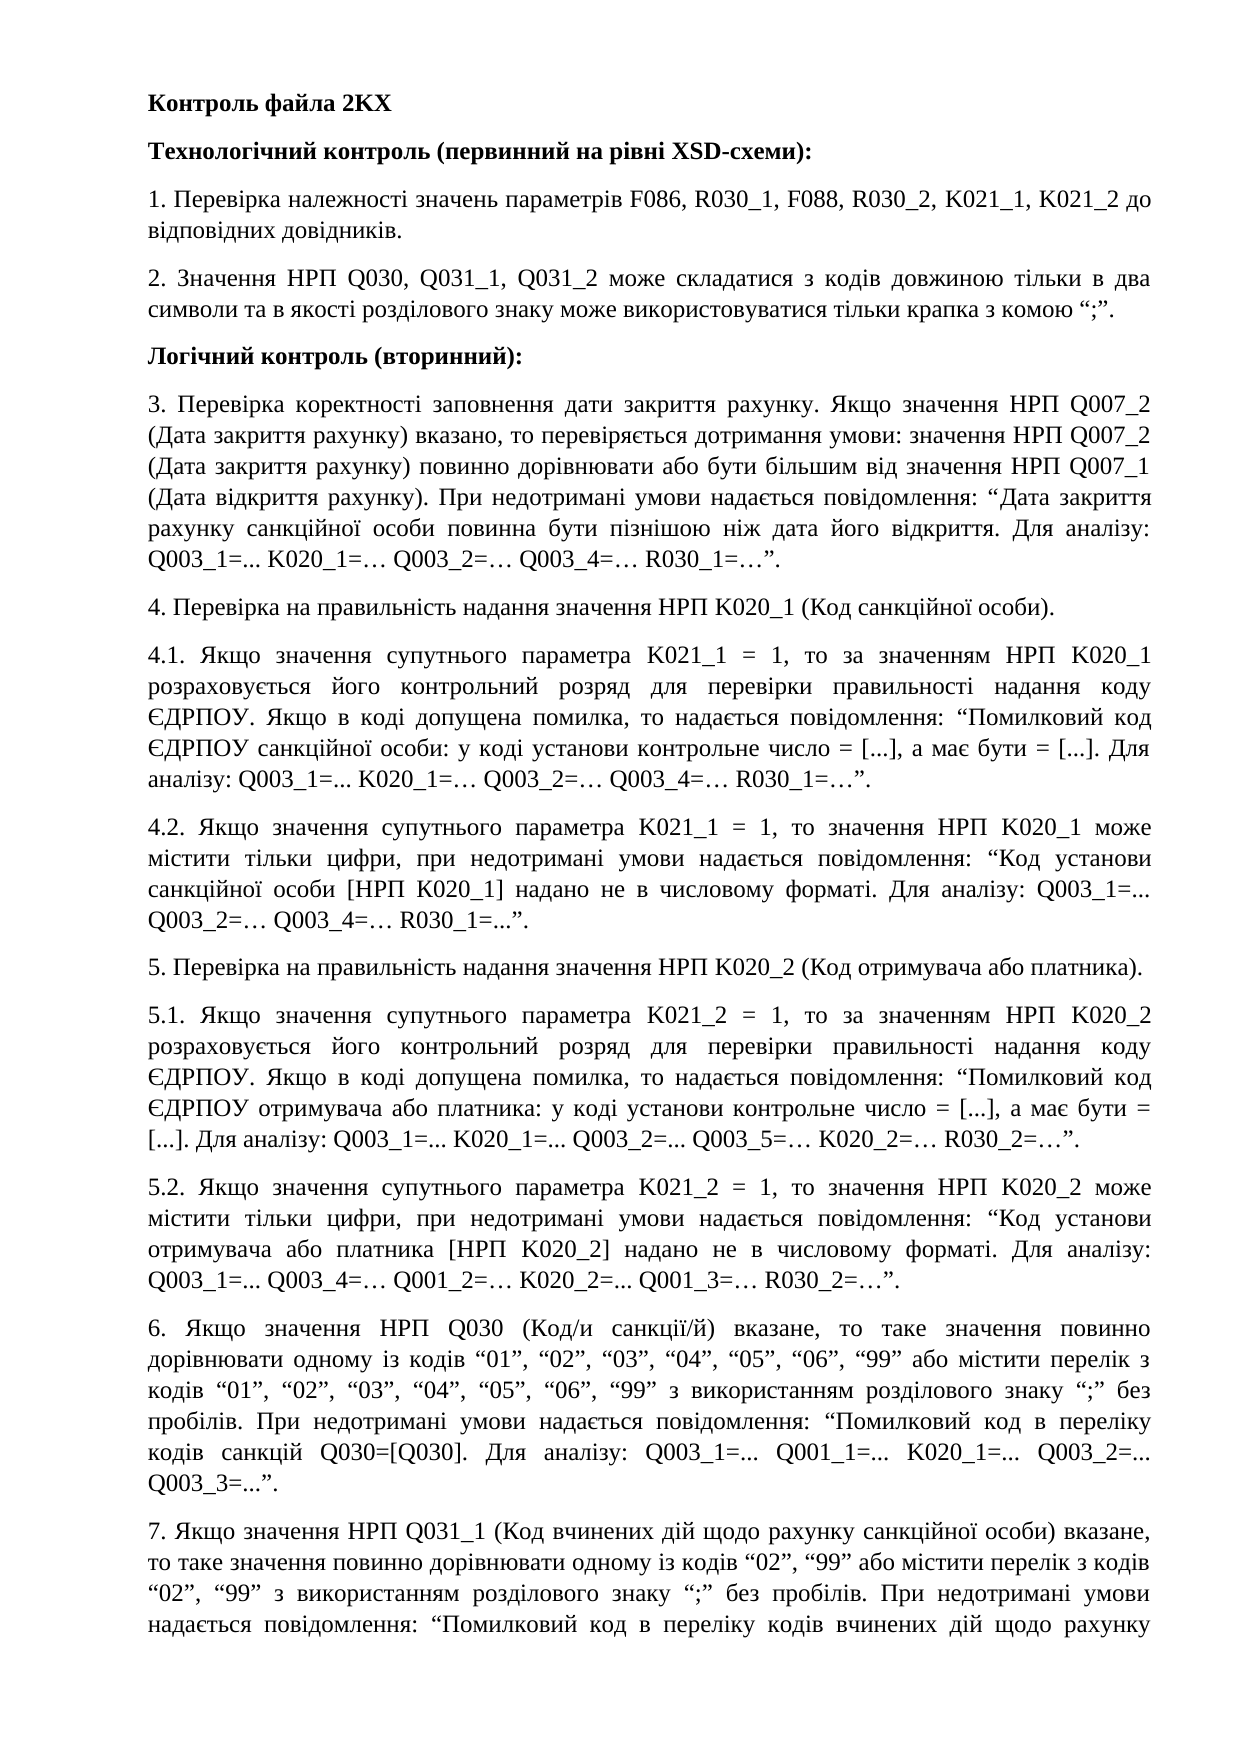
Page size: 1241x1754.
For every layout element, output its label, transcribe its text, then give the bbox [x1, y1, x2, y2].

text Контроль файла 2KX [148, 88, 1152, 117]
text 5.2. Якщо значення супутнього параметра K021_2 = 1, то значення НРП K020_2 може містити тільки цифри, при недотримані умови надається повідомлення: “Код установи отримувача або платника [НРП K020_2] надано не в числовому форматі. Для аналізу: Q003_1=... Q003_4=… Q001_2=… K020_2=... Q001_3=… R030_2=…”. [148, 1172, 1152, 1294]
text 2. Значення НРП Q030, Q031_1, Q031_2 може складатися з кодів довжиною тільки в два символи та в якості розділового знаку може використовуватися тільки крапка з комою “;”. [148, 263, 1152, 322]
text 5.1. Якщо значення супутнього параметра K021_2 = 1, то за значенням НРП K020_2 розраховується його контрольний розряд для перевірки правильності надання коду ЄДРПОУ. Якщо в коді допущена помилка, то надається повідомлення: “Помилковий код ЄДРПОУ отримувача або платника: у коді установи контрольне число = [...], а має бути = [...]. Для аналізу: Q003_1=... K020_1=... Q003_2=... Q003_5=… K020_2=… R030_2=…”. [148, 1000, 1152, 1153]
text 4. Перевірка на правильність надання значення НРП K020_1 (Код санкційної особи). [148, 592, 1152, 621]
text 4.2. Якщо значення супутнього параметра K021_1 = 1, то значення НРП K020_1 може містити тільки цифри, при недотримані умови надається повідомлення: “Код установи санкційної особи [НРП К020_1] надано не в числовому форматі. Для аналізу: Q003_1=... Q003_2=… Q003_4=… R030_1=...”. [148, 812, 1152, 933]
text 3. Перевірка коректності заповнення дати закриття рахунку. Якщо значення НРП Q007_2 (Дата закриття рахунку) вказано, то перевіряється дотримання умови: значення НРП Q007_2 (Дата закриття рахунку) повинно дорівнювати або бути більшим від значення НРП Q007_1 (Дата відкриття рахунку). При недотримані умови надається повідомлення: “Дата закриття рахунку санкційної особи повинна бути пізнішою ніж дата його відкриття. Для аналізу: Q003_1=... K020_1=… Q003_2=… Q003_4=… R030_1=…”. [148, 389, 1152, 573]
text Технологічний контроль (первинний на рівні XSD-схеми): [148, 136, 1152, 165]
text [148, 1516, 1152, 1638]
text Логічний контроль (вторинний): [148, 341, 1152, 370]
text 4.1. Якщо значення супутнього параметра K021_1 = 1, то за значенням НРП K020_1 розраховується його контрольний розряд для перевірки правильності надання коду ЄДРПОУ. Якщо в коді допущена помилка, то надається повідомлення: “Помилковий код ЄДРПОУ санкційної особи: у коді установи контрольне число = [...], а має бути = [...]. Для аналізу: Q003_1=... K020_1=… Q003_2=… Q003_4=… R030_1=…”. [148, 640, 1152, 793]
text 1. Перевірка належності значень параметрів F086, R030_1, F088, R030_2, K021_1, K021_2 до відповідних довідників. [148, 184, 1152, 244]
text 6. Якщо значення НРП Q030 (Код/и санкції/й) вказане, то таке значення повинно дорівнювати одному із кодів “01”, “02”, “03”, “04”, “05”, “06”, “99” або містити перелік з кодів “01”, “02”, “03”, “04”, “05”, “06”, “99” з використанням розділового знаку “;” без пробілів. При недотримані умови надається повідомлення: “Помилковий код в переліку кодів санкцій Q030=[Q030]. Для аналізу: Q003_1=... Q001_1=... K020_1=... Q003_2=... Q003_3=...”. [148, 1313, 1152, 1497]
text 5. Перевірка на правильність надання значення НРП K020_2 (Код отримувача або платника). [148, 952, 1152, 981]
